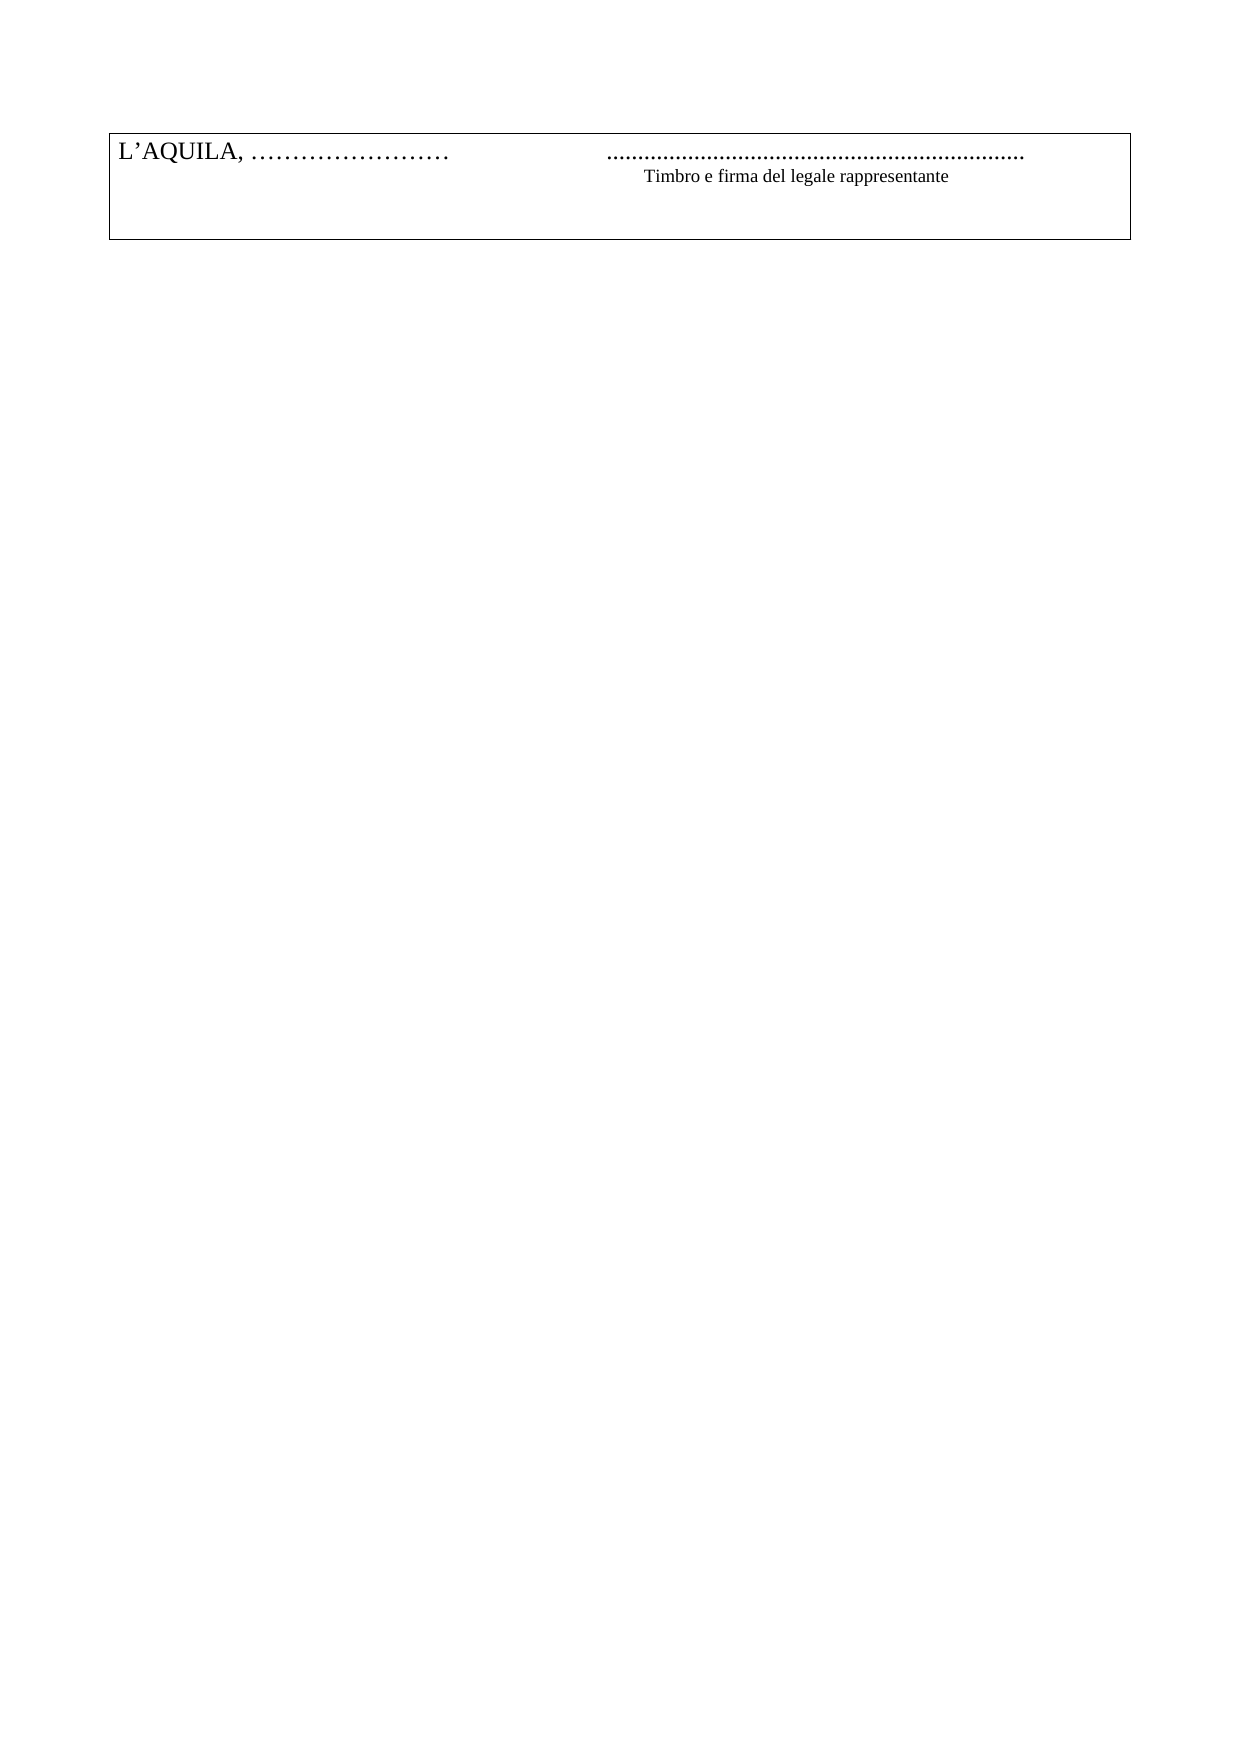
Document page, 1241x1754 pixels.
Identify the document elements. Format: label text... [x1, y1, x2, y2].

text L’AQUILA, …………………… ................................................................... [110, 134, 1130, 165]
text Timbro e firma del legale rappresentante [118, 165, 1122, 186]
